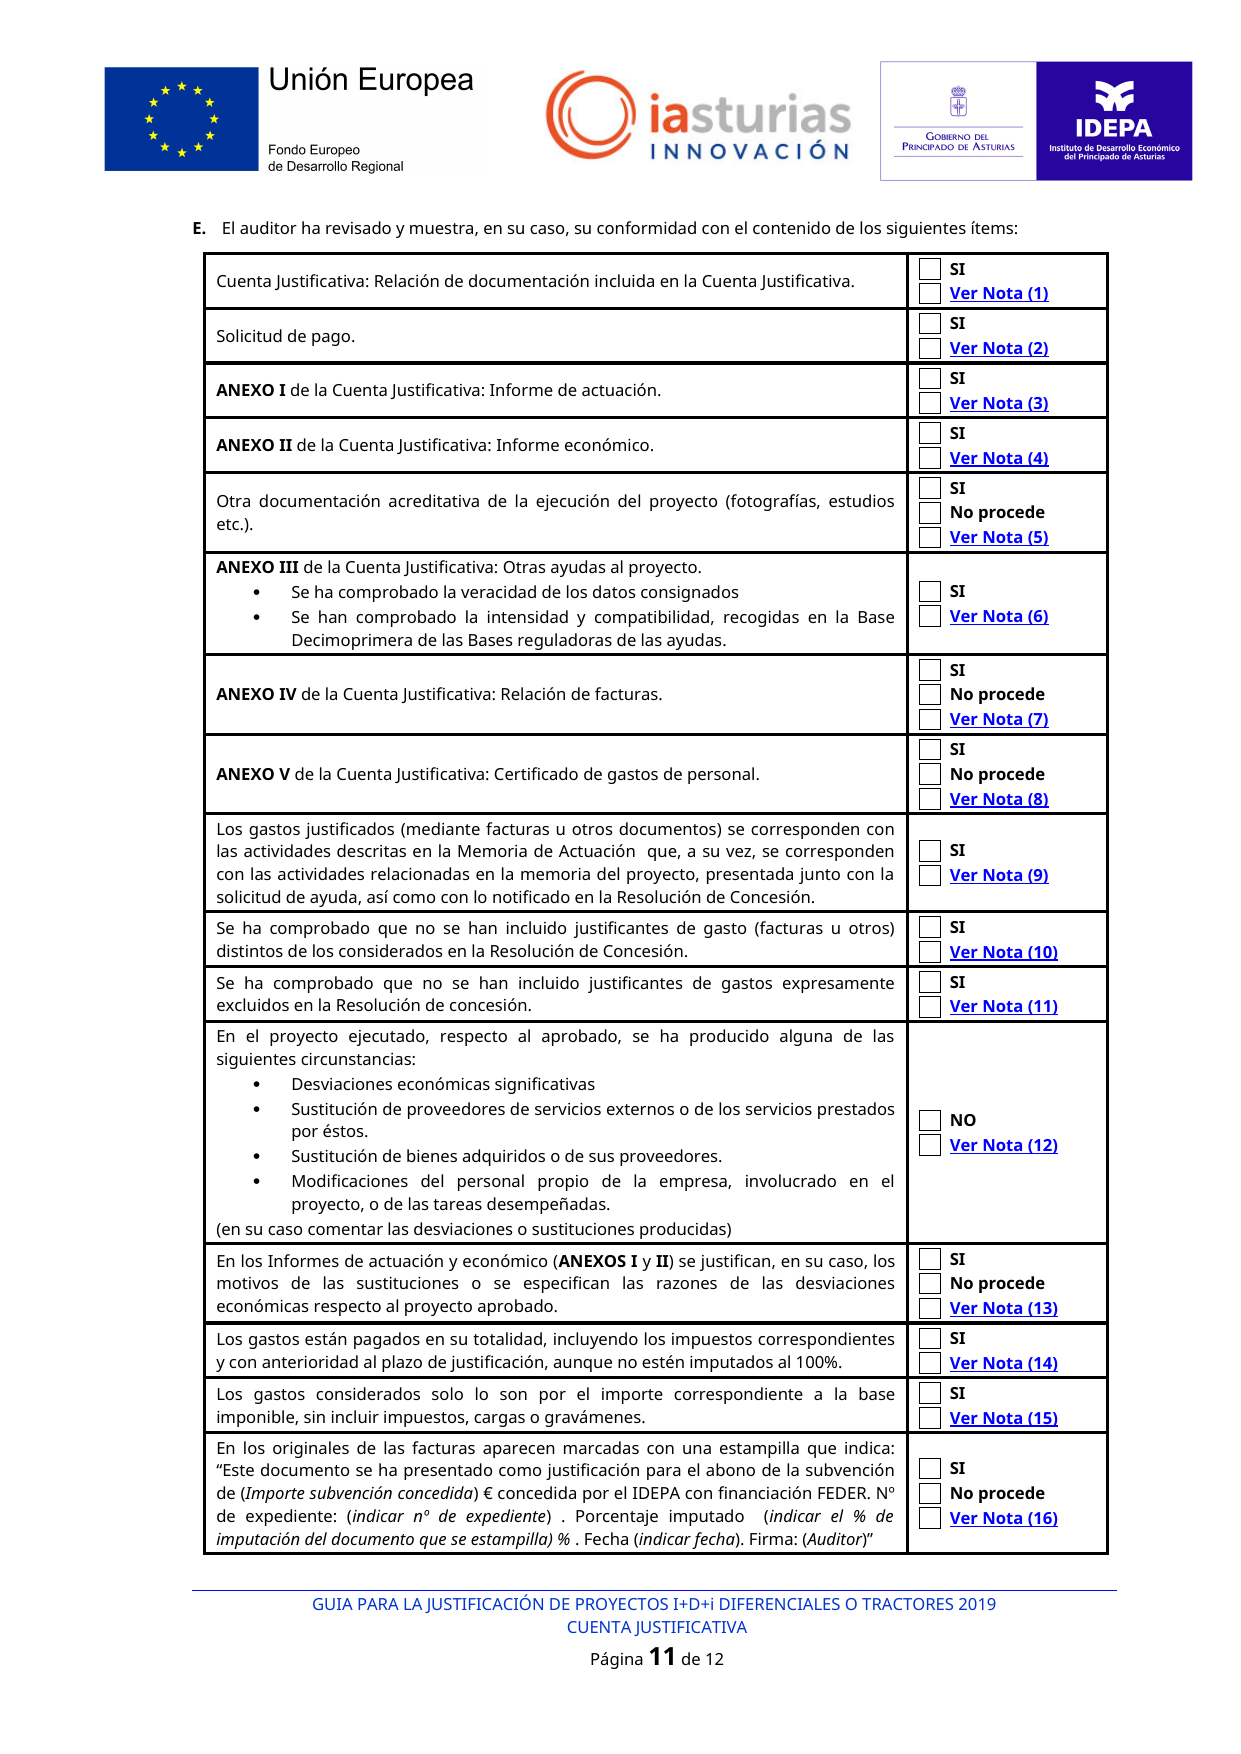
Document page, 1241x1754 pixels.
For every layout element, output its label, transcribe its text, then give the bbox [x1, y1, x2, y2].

table_cell Se ha comprobado que no se han incluido justificantes de gasto (facturas u otros) distintos de los considerados en la Resolución de Concesión. [206, 913, 906, 965]
table_cell SI No procede Ver Nota (7) [909, 656, 1106, 732]
table_cell SI Ver Nota (6) [909, 554, 1106, 653]
table_cell ANEXO II de la Cuenta Justificativa: Informe económico. [206, 419, 906, 471]
table_cell Los gastos justificados (mediante facturas u otros documentos) se corresponden con las actividades descritas en la Memoria de Actuación que, a su vez, se corresponden con las actividades relacionadas en la memoria del proyecto, presentada junto con la solicitud de ayuda, así como con lo notificado en la Resolución de Concesión. [206, 815, 906, 910]
table_cell ANEXO III de la Cuenta Justificativa: Otras ayudas al proyecto. Se ha comprobado la veracidad de los datos consignados Se han comprobado la intensidad y compatibilidad, recogidas en la Base Decimoprimera de las Bases reguladoras de las ayudas. [206, 554, 906, 653]
picture [96, 63, 483, 177]
table_cell En los originales de las facturas aparecen marcadas con una estampilla que indica: “Este documento se ha presentado como justificación para el abono de la subvención de (Importe subvención concedida) € concedida por el IDEPA con financiación FEDER. Nº de expediente: (indicar nº de expediente) . Porcentaje imputado (indicar el % de imputación del documento que se estampilla) % . Fecha (indicar fecha). Firma: (Auditor)” [206, 1434, 906, 1552]
table_cell SI Ver Nota (15) [909, 1379, 1106, 1431]
table_cell En los Informes de actuación y económico (ANEXOS I y II) se justifican, en su caso, los motivos de las sustituciones o se especifican las razones de las desviaciones económicas respecto al proyecto aprobado. [206, 1245, 906, 1321]
table_cell NO Ver Nota (12) [909, 1023, 1106, 1242]
table_cell SI Ver Nota (2) [909, 310, 1106, 361]
table_cell SI No procede Ver Nota (8) [909, 736, 1106, 812]
table_cell SI Ver Nota (4) [909, 419, 1106, 471]
table_cell Los gastos están pagados en su totalidad, incluyendo los impuestos correspondientes y con anterioridad al plazo de justificación, aunque no estén imputados al 100%. [206, 1325, 906, 1376]
table_cell Se ha comprobado que no se han incluido justificantes de gastos expresamente excluidos en la Resolución de concesión. [206, 968, 906, 1020]
table_cell SI Ver Nota (11) [909, 968, 1106, 1020]
table_header SI Ver Nota (1) [909, 255, 1106, 307]
picture [536, 62, 858, 178]
table_cell ANEXO IV de la Cuenta Justificativa: Relación de facturas. [206, 656, 906, 732]
table_header Cuenta Justificativa: Relación de documentación incluida en la Cuenta Justificativa. [206, 255, 906, 307]
picture [879, 60, 1193, 181]
table_cell En el proyecto ejecutado, respecto al aprobado, se ha producido alguna de las siguientes circunstancias: Desviaciones económicas significativas Sustitución de proveedores de servicios externos o de los servicios prestados por éstos. Sustitución de bienes adquiridos o de sus proveedores. Modificaciones del personal propio de la empresa, involucrado en el proyecto, o de las tareas desempeñadas. (en su caso comentar las desviaciones o sustituciones producidas) [206, 1023, 906, 1242]
list El auditor ha revisado y muestra, en su caso, su conformidad con el contenido de los siguientes ítems: [192, 217, 1122, 239]
table_cell SI Ver Nota (9) [909, 815, 1106, 910]
table_cell SI Ver Nota (14) [909, 1325, 1106, 1376]
table_cell SI No procede Ver Nota (5) [909, 474, 1106, 551]
table_cell Solicitud de pago. [206, 310, 906, 361]
table_cell Los gastos considerados solo lo son por el importe correspondiente a la base imponible, sin incluir impuestos, cargas o gravámenes. [206, 1379, 906, 1431]
table_cell SI No procede Ver Nota (13) [909, 1245, 1106, 1321]
table_cell SI No procede Ver Nota (16) [909, 1434, 1106, 1552]
table_cell ANEXO I de la Cuenta Justificativa: Informe de actuación. [206, 365, 906, 416]
table_cell SI Ver Nota (10) [909, 913, 1106, 965]
table_cell Otra documentación acreditativa de la ejecución del proyecto (fotografías, estudios etc.). [206, 474, 906, 551]
table_cell ANEXO V de la Cuenta Justificativa: Certificado de gastos de personal. [206, 736, 906, 812]
table_cell SI Ver Nota (3) [909, 365, 1106, 416]
